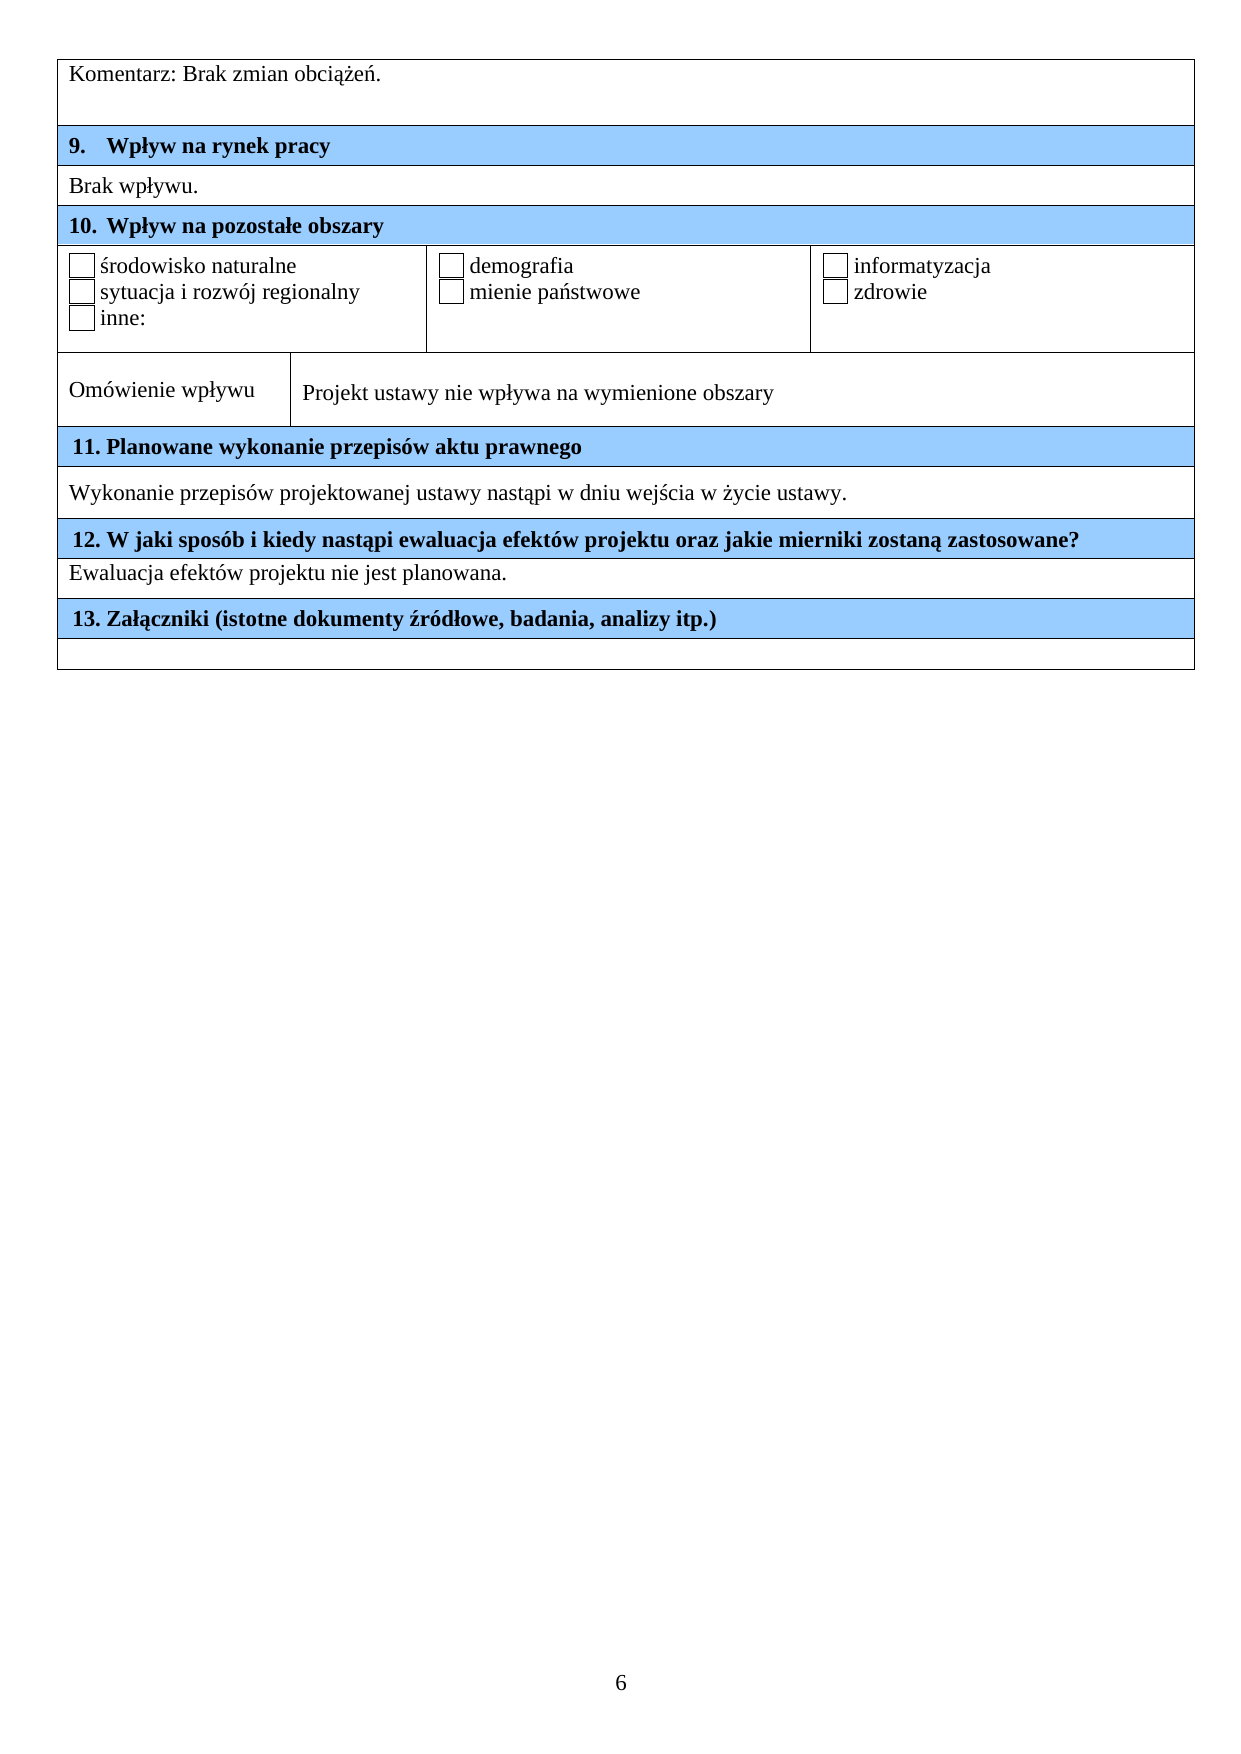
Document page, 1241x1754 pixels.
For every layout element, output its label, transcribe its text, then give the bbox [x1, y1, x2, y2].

table_cell Wpływ na pozostałe obszary [58, 206, 1194, 244]
table_cell Brak wpływu. [58, 166, 1194, 204]
table_cell [58, 639, 1194, 669]
table_cell informatyzacja zdrowie [811, 246, 1194, 352]
table_cell W jaki sposób i kiedy nastąpi ewaluacja efektów projektu oraz jakie mierniki zostaną zastosowane? [58, 519, 1194, 558]
table_cell Wpływ na rynek pracy [58, 126, 1194, 165]
table_cell Wykonanie przepisów projektowanej ustawy nastąpi w dniu wejścia w życie ustawy. [58, 467, 1194, 518]
table_cell Ewaluacja efektów projektu nie jest planowana. [58, 559, 1194, 598]
table_cell demografia mienie państwowe [427, 246, 810, 352]
table_cell Projekt ustawy nie wpływa na wymienione obszary [291, 353, 1194, 426]
table_cell Komentarz: Brak zmian obciążeń. [58, 60, 1194, 125]
table_cell Planowane wykonanie przepisów aktu prawnego [58, 427, 1194, 466]
table_cell Załączniki (istotne dokumenty źródłowe, badania, analizy itp.) [58, 599, 1194, 638]
table_cell Omówienie wpływu [58, 353, 290, 426]
table_cell środowisko naturalne sytuacja i rozwój regionalny inne: [58, 246, 426, 352]
